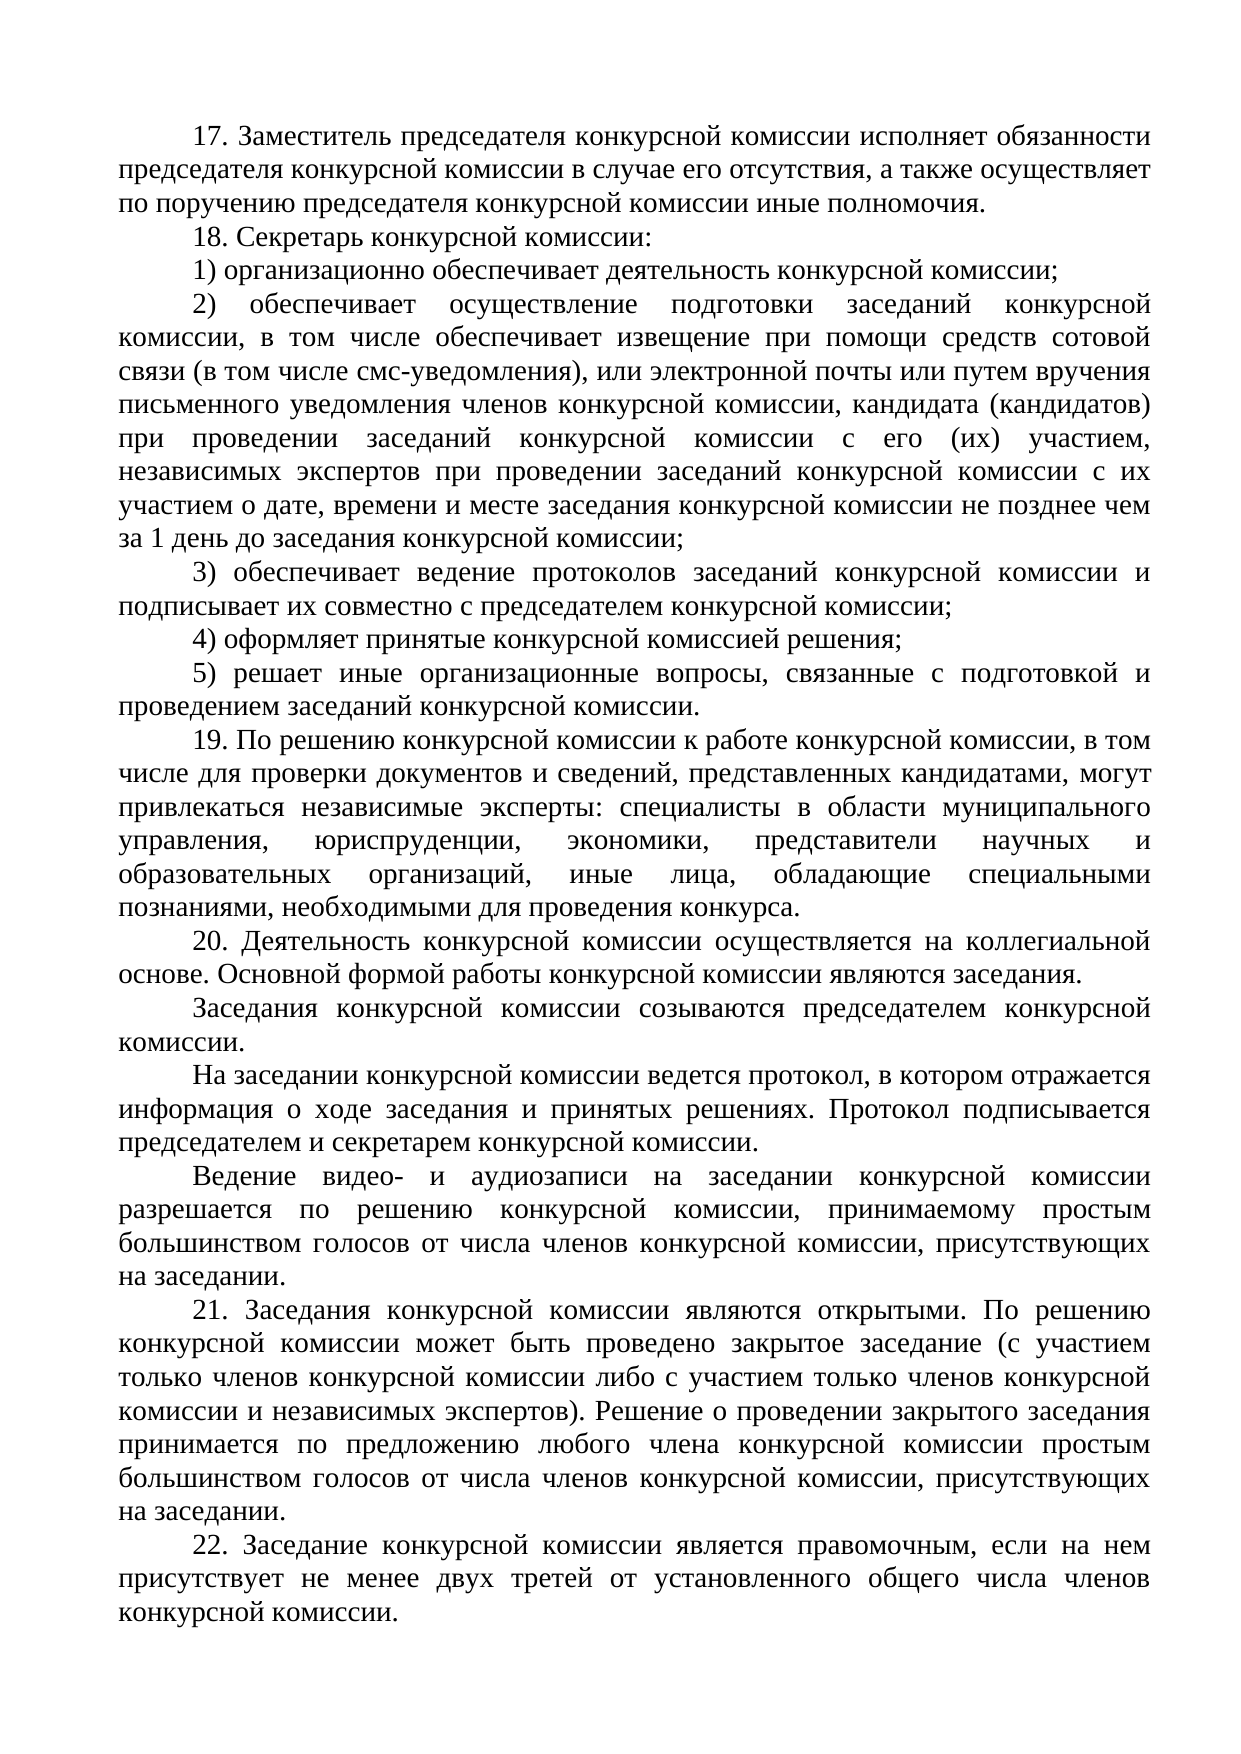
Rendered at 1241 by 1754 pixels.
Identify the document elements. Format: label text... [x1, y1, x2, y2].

text Заседания конкурсной комиссии созываются председателем конкурсной комиссии. [118, 990, 1152, 1057]
text 20. Деятельность конкурсной комиссии осуществляется на коллегиальной основе. Основной формой работы конкурсной комиссии являются заседания. [118, 923, 1152, 990]
text 2) обеспечивает осуществление подготовки заседаний конкурсной комиссии, в том числе обеспечивает извещение при помощи средств сотовой связи (в том числе смс-уведомления), или электронной почты или путем вручения письменного уведомления членов конкурсной комиссии, кандидата (кандидатов) при проведении заседаний конкурсной комиссии с его (их) участием, независимых экспертов при проведении заседаний конкурсной комиссии с их участием о дате, времени и месте заседания конкурсной комиссии не позднее чем за 1 день до заседания конкурсной комиссии; [118, 286, 1152, 554]
text На заседании конкурсной комиссии ведется протокол, в котором отражается информация о ходе заседания и принятых решениях. Протокол подписывается председателем и секретарем конкурсной комиссии. [118, 1057, 1152, 1158]
text 19. По решению конкурсной комиссии к работе конкурсной комиссии, в том числе для проверки документов и сведений, представленных кандидатами, могут привлекаться независимые эксперты: специалисты в области муниципального управления, юриспруденции, экономики, представители научных и образовательных организаций, иные лица, обладающие специальными познаниями, необходимыми для проведения конкурса. [118, 722, 1152, 923]
text 4) оформляет принятые конкурсной комиссией решения; [118, 621, 1152, 655]
text 3) обеспечивает ведение протоколов заседаний конкурсной комиссии и подписывает их совместно с председателем конкурсной комиссии; [118, 554, 1152, 621]
text 1) организационно обеспечивает деятельность конкурсной комиссии; [118, 252, 1152, 286]
text 17. Заместитель председателя конкурсной комиссии исполняет обязанности председателя конкурсной комиссии в случае его отсутствия, а также осуществляет по поручению председателя конкурсной комиссии иные полномочия. [118, 118, 1152, 219]
text 5) решает иные организационные вопросы, связанные с подготовкой и проведением заседаний конкурсной комиссии. [118, 655, 1152, 722]
text 18. Секретарь конкурсной комиссии: [118, 219, 1152, 252]
text 22. Заседание конкурсной комиссии является правомочным, если на нем присутствует не менее двух третей от установленного общего числа членов конкурсной комиссии. [118, 1527, 1152, 1627]
text 21. Заседания конкурсной комиссии являются открытыми. По решению конкурсной комиссии может быть проведено закрытое заседание (с участием только членов конкурсной комиссии либо с участием только членов конкурсной комиссии и независимых экспертов). Решение о проведении закрытого заседания принимается по предложению любого члена конкурсной комиссии простым большинством голосов от числа членов конкурсной комиссии, присутствующих на заседании. [118, 1292, 1152, 1527]
text Ведение видео- и аудиозаписи на заседании конкурсной комиссии разрешается по решению конкурсной комиссии, принимаемому простым большинством голосов от числа членов конкурсной комиссии, присутствующих на заседании. [118, 1158, 1152, 1292]
